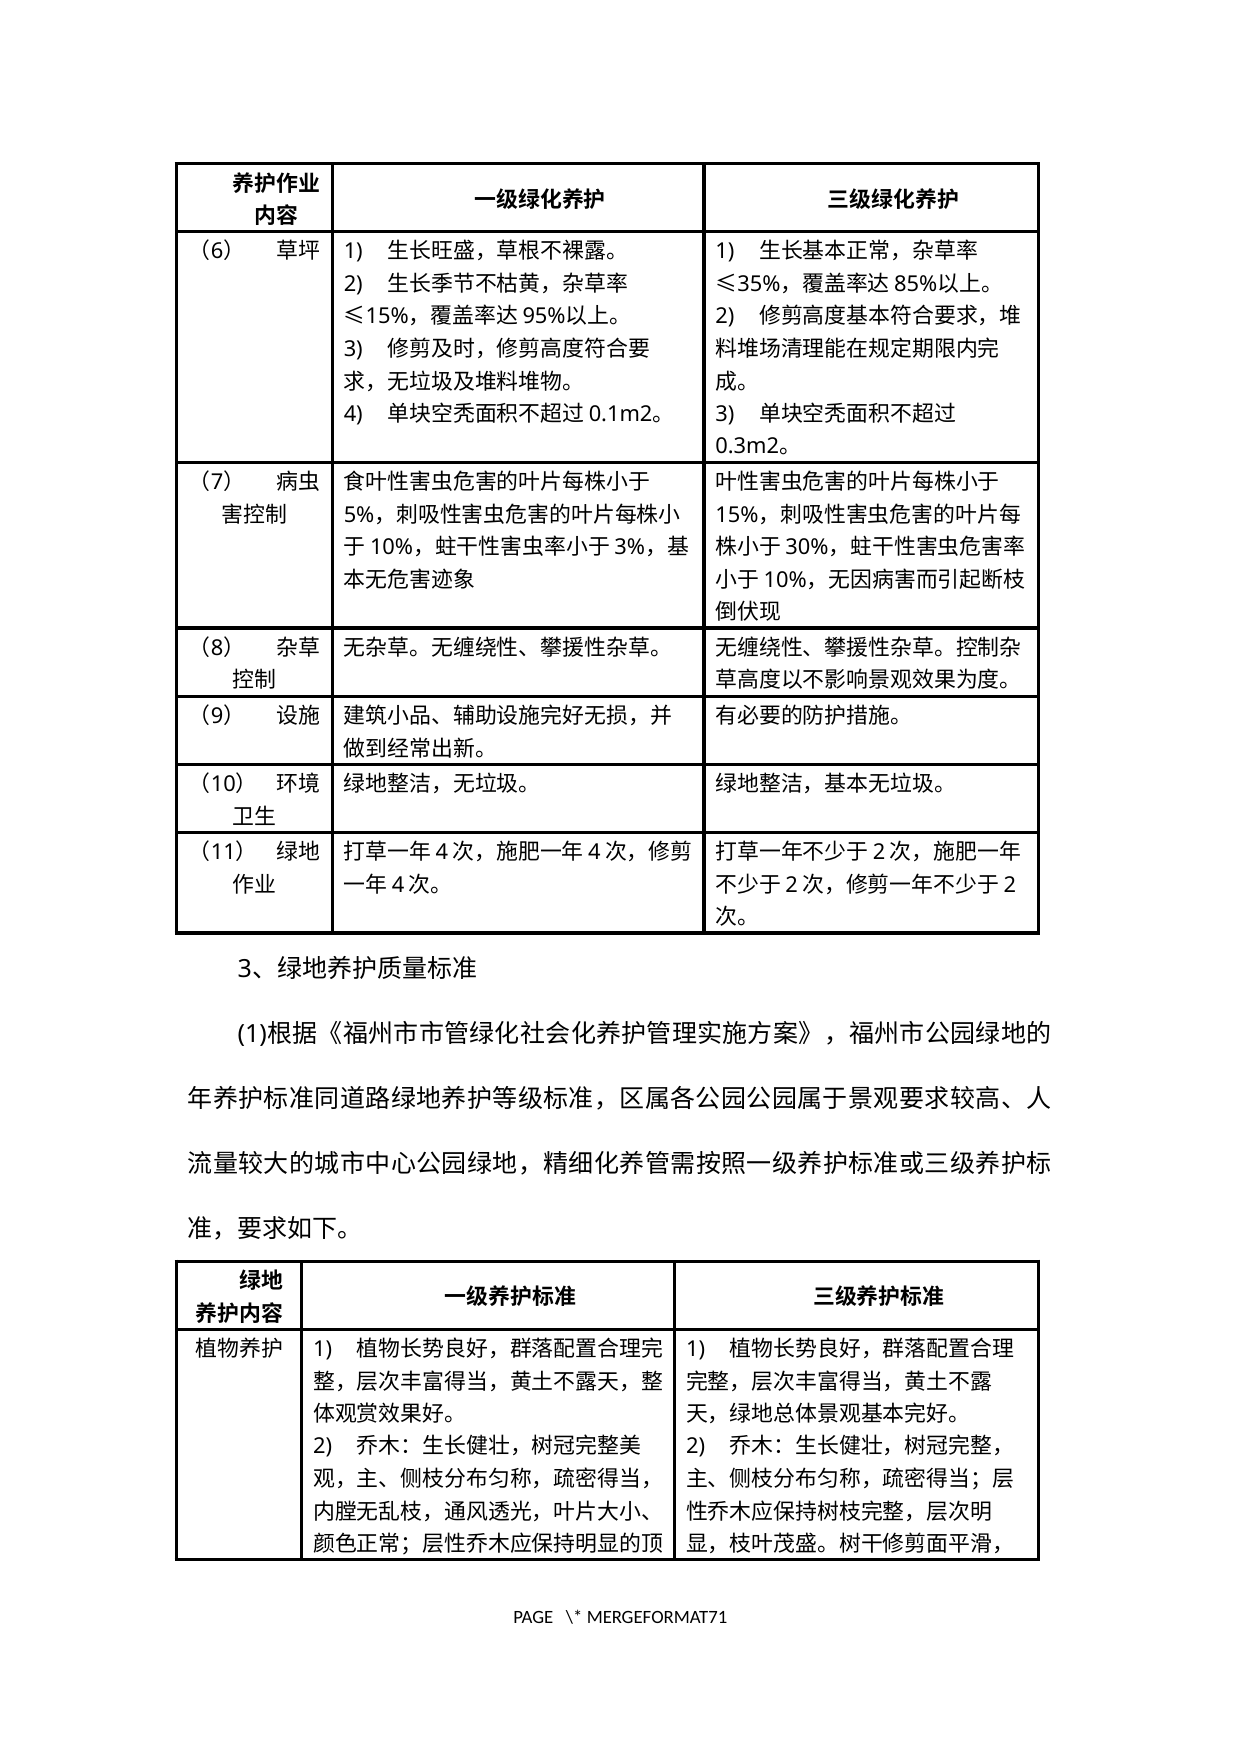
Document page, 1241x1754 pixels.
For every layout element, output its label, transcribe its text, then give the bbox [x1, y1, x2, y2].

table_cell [303, 1331, 673, 1558]
table_cell 有必要的防护措施。 [706, 698, 1037, 763]
table_header 三级绿化养护 [706, 165, 1037, 230]
table_cell 打草一年4次，施肥一年4次，修剪一年4次。 [334, 834, 702, 931]
table_cell 食叶性害虫危害的叶片每株小于5%，刺吸性害虫危害的叶片每株小于10%，蛀干性害虫率小于3%，基本无危害迹象 [334, 464, 702, 626]
table_cell （7） 病虫害控制 [178, 464, 331, 626]
table_cell 1) 生长旺盛，草根不裸露。 2) 生长季节不枯黄，杂草率≤15%，覆盖率达95%以上。 3) 修剪及时，修剪高度符合要求，无垃圾及堆料堆物。 4) 单块空秃面积不超过0.1m2。 [334, 233, 702, 461]
table_cell 1) 生长基本正常，杂草率≤35%，覆盖率达85%以上。 2) 修剪高度基本符合要求，堆料堆场清理能在规定期限内完成。 3) 单块空秃面积不超过0.3m2。 [706, 233, 1037, 461]
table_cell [676, 1331, 1037, 1558]
table_header 一级绿化养护 [334, 165, 702, 230]
table_cell （9） 设施 [178, 698, 331, 763]
table_cell 无杂草。无缠绕性、攀援性杂草。 [334, 630, 702, 694]
table_cell 绿地整洁，无垃圾。 [334, 766, 702, 831]
text (1)根据《福州市市管绿化社会化养护管理实施方案》，福州市公园绿地的年养护标准同道路绿地养护等级标准，区属各公园公园属于景观要求较高、人流量较大的城市中心公园绿地，精细化养管需按照一级养护标准或三级养护标准，要求如下。 [187, 999, 1053, 1259]
table_cell （8） 杂草控制 [178, 630, 331, 694]
table_cell （6） 草坪 [178, 233, 331, 461]
table_header 绿地养护内容 [178, 1263, 300, 1328]
table_cell （10） 环境卫生 [178, 766, 331, 831]
table_cell 建筑小品、辅助设施完好无损，并做到经常出新。 [334, 698, 702, 763]
table_cell （11） 绿地作业 [178, 834, 331, 931]
table_header 三级养护标准 [676, 1263, 1037, 1328]
text 3、绿地养护质量标准 [187, 934, 1053, 999]
table_cell 叶性害虫危害的叶片每株小于15%，刺吸性害虫危害的叶片每株小于30%，蛀干性害虫危害率小于10%，无因病害而引起断枝倒伏现 [706, 464, 1037, 626]
table_cell 绿地整洁，基本无垃圾。 [706, 766, 1037, 831]
table_header 养护作业 内容 [178, 165, 331, 230]
table_cell 植物养护 [178, 1331, 300, 1558]
table_header 一级养护标准 [303, 1263, 673, 1328]
table_cell 无缠绕性、攀援性杂草。控制杂草高度以不影响景观效果为度。 [706, 630, 1037, 694]
table_cell 打草一年不少于2次，施肥一年不少于2次，修剪一年不少于2次。 [706, 834, 1037, 931]
